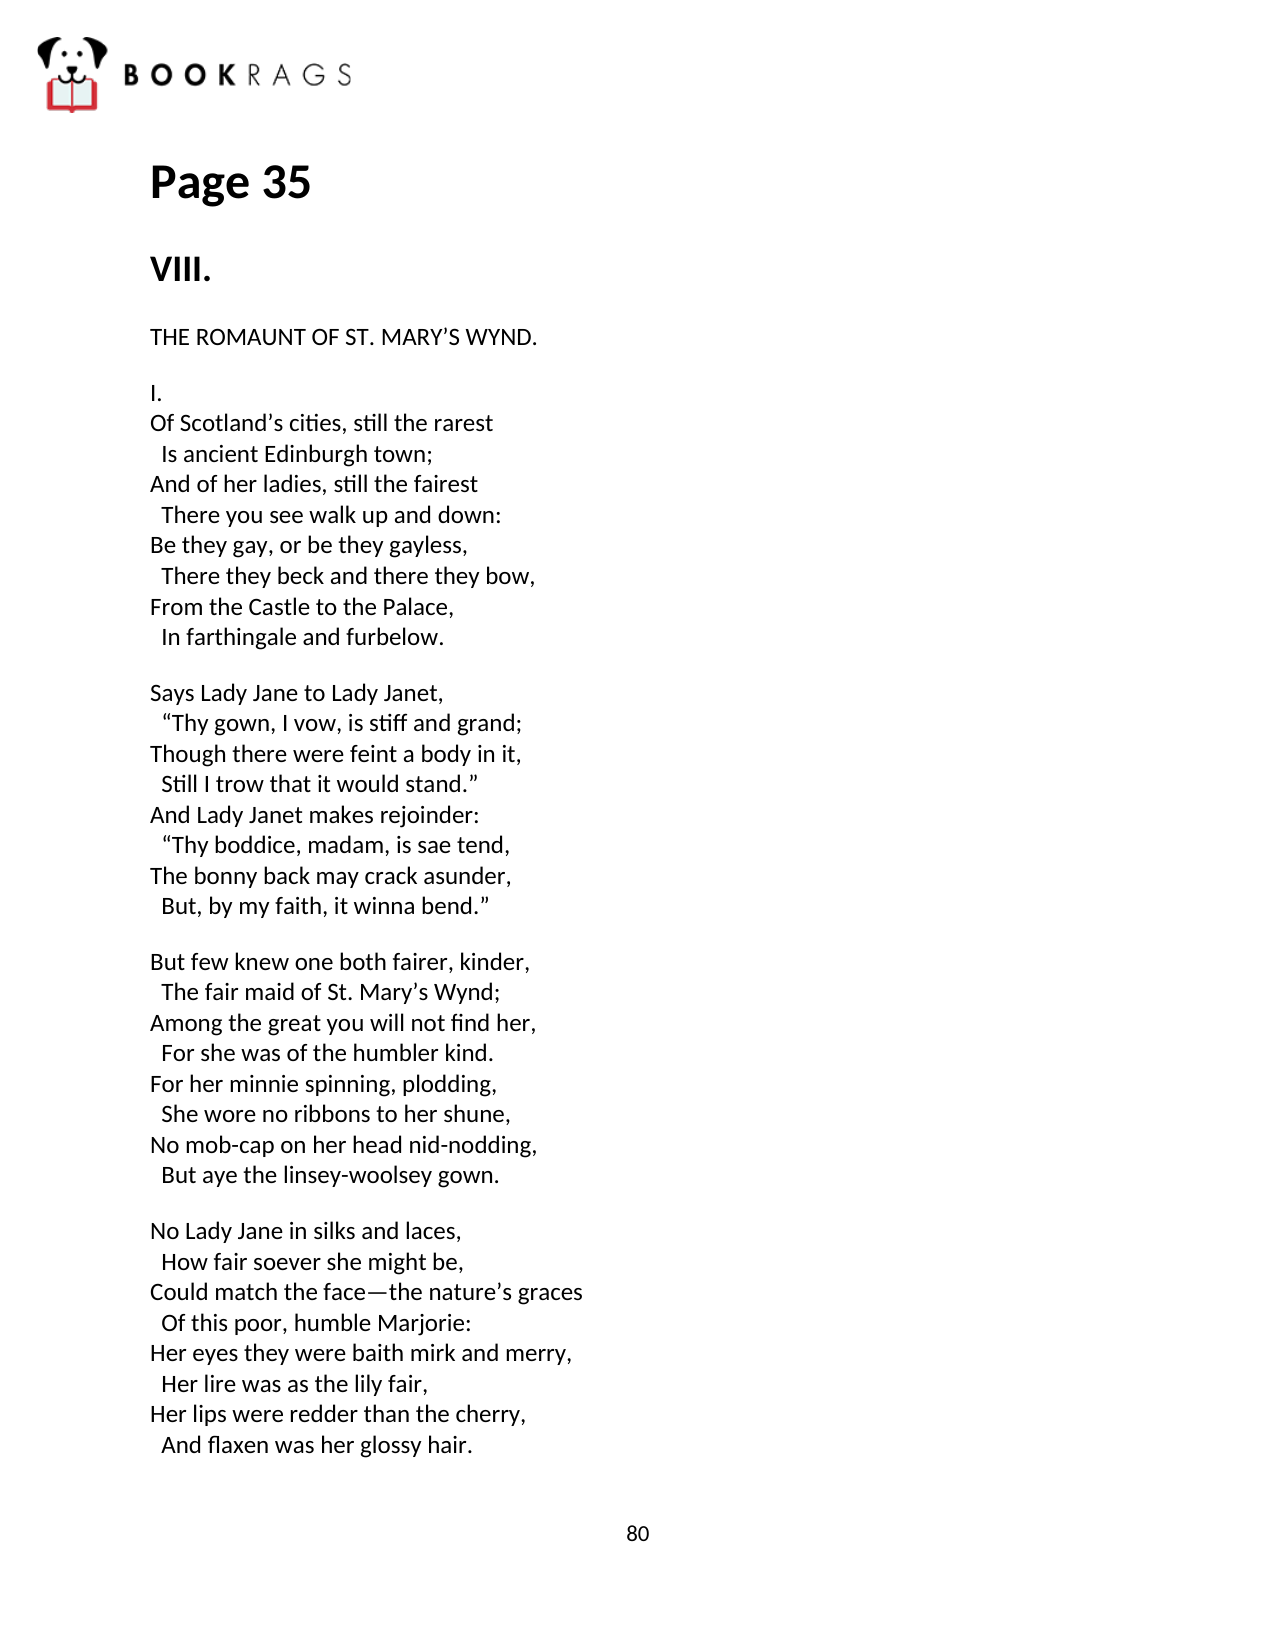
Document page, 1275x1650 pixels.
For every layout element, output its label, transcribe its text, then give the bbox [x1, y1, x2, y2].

text Says Lady Jane to Lady Janet, “Thy gown, I vow, is stiff and grand; Though there were feint a body in it, Still I trow that it would stand.” And Lady Janet makes rejoinder: “Thy boddice, madam, is sae tend, The bonny back may crack asunder, But, by my faith, it winna bend.” [150, 677, 1125, 921]
text Page 35 [150, 150, 1125, 211]
text No Lady Jane in silks and laces, How fair soever she might be, Could match the face—­the nature’s graces Of this poor, humble Marjorie: Her eyes they were baith mirk and merry, Her lire was as the lily fair, Her lips were redder than the cherry, And flaxen was her glossy hair. [150, 1215, 1125, 1459]
text But few knew one both fairer, kinder, The fair maid of St. Mary’s Wynd; Among the great you will not find her, For she was of the humbler kind. For her minnie spinning, plodding, She wore no ribbons to her shune, No mob-cap on her head nid-nodding, But aye the linsey-woolsey gown. [150, 946, 1125, 1190]
text I. Of Scotland’s cities, still the rarest Is ancient Edinburgh town; And of her ladies, still the fairest There you see walk up and down: Be they gay, or be they gayless, There they beck and there they bow, From the Castle to the Palace, In farthingale and furbelow. [150, 377, 1125, 652]
text VIII. [150, 244, 1125, 290]
text THE ROMAUNT OF ST. MARY’S WYND. [150, 322, 1125, 352]
picture [37, 37, 351, 113]
